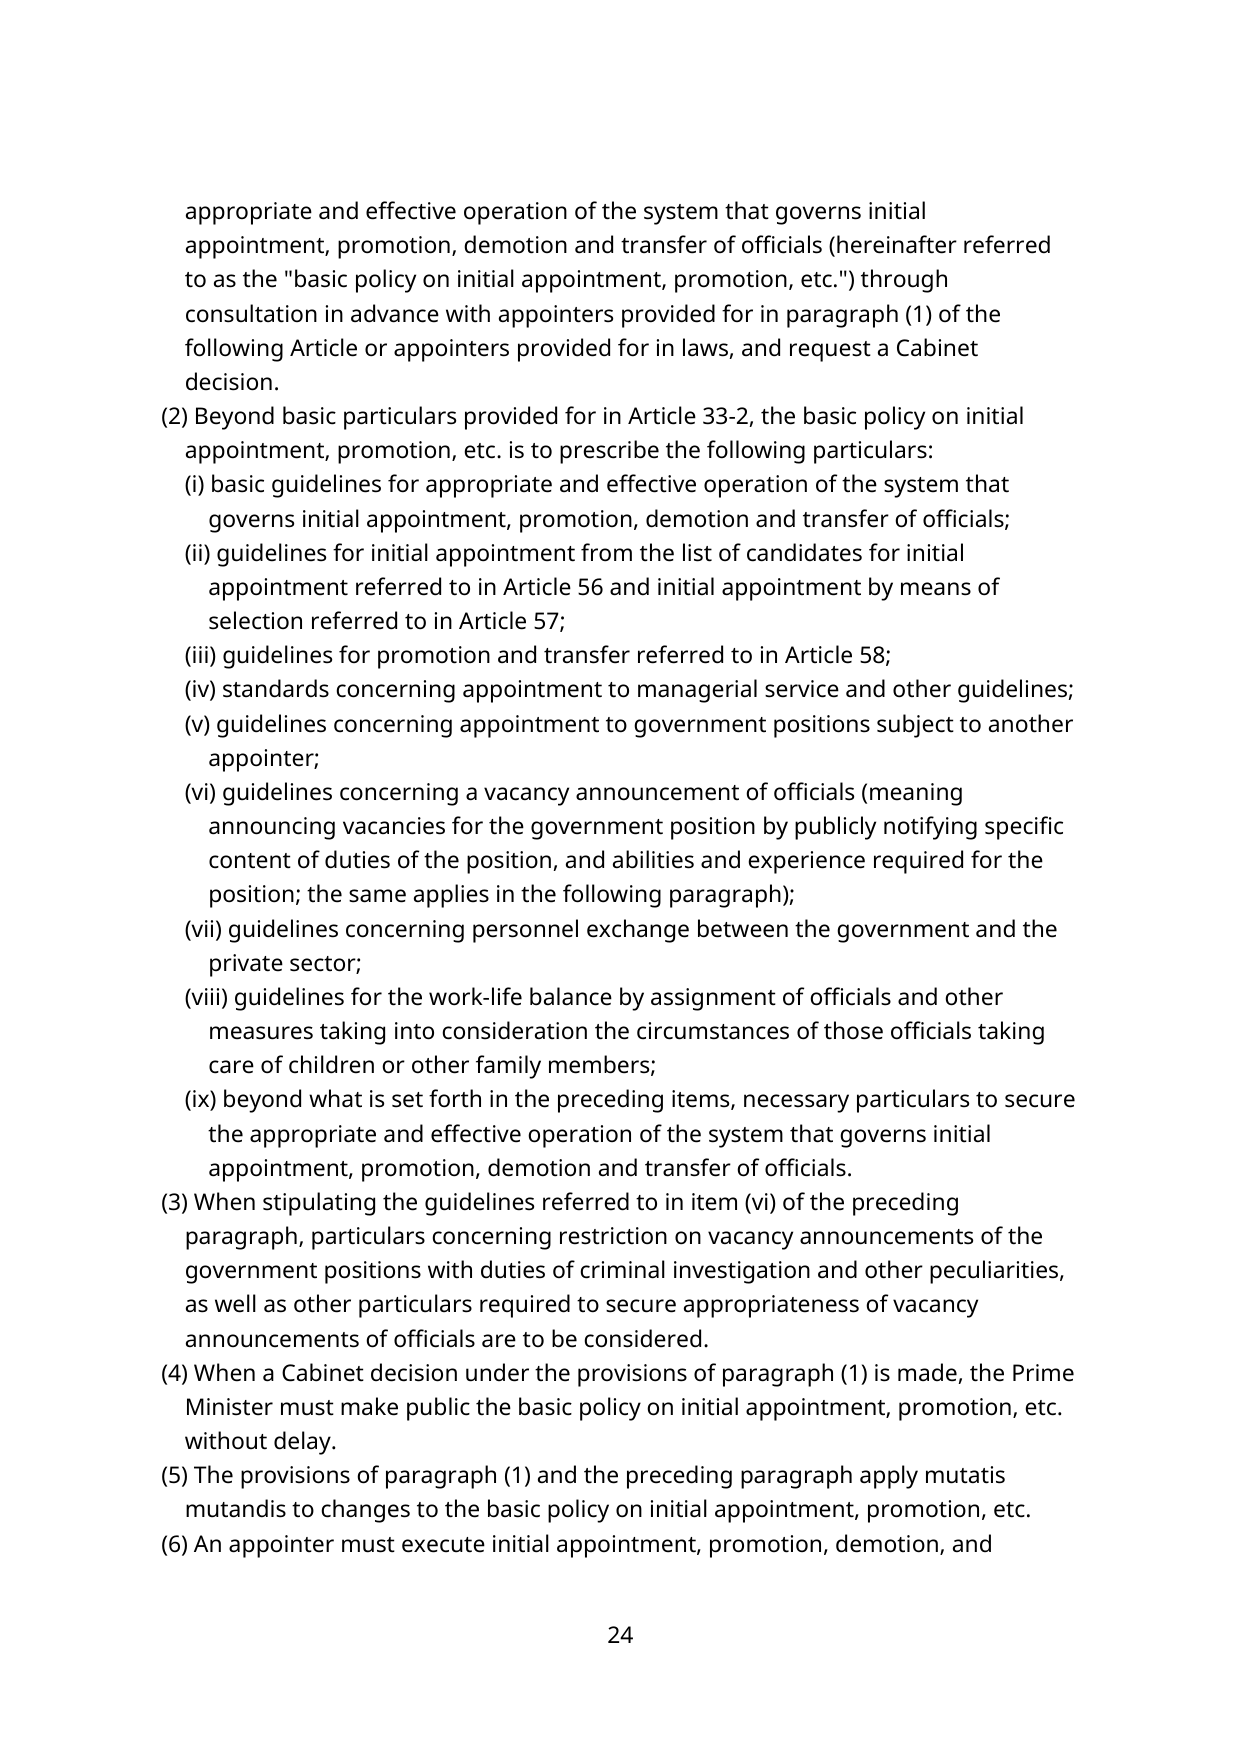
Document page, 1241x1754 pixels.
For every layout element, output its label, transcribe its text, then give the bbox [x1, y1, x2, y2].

text (viii) guidelines for the work-life balance by assignment of officials and other measures taking into consideration the circumstances of those officials taking care of children or other family members; [184, 979, 1079, 1082]
text (5) The provisions of paragraph (1) and the preceding paragraph apply mutatis mutandis to changes to the basic policy on initial appointment, promotion, etc. [161, 1458, 1079, 1526]
text (v) guidelines concerning appointment to government positions subject to another appointer; [184, 706, 1079, 774]
text (vii) guidelines concerning personnel exchange between the government and the private sector; [184, 911, 1079, 979]
text (2) Beyond basic particulars provided for in Article 33-2, the basic policy on initial appointment, promotion, etc. is to prescribe the following particulars: [161, 399, 1079, 467]
text (i) basic guidelines for appropriate and effective operation of the system that governs initial appointment, promotion, demotion and transfer of officials; [184, 467, 1079, 535]
text (ix) beyond what is set forth in the preceding items, necessary particulars to secure the appropriate and effective operation of the system that governs initial appointment, promotion, demotion and transfer of officials. [184, 1082, 1079, 1184]
text (vi) guidelines concerning a vacancy announcement of officials (meaning announcing vacancies for the government position by publicly notifying specific content of duties of the position, and abilities and experience required for the position; the same applies in the following paragraph); [184, 774, 1079, 911]
text (iii) guidelines for promotion and transfer referred to in Article 58; [184, 638, 1079, 672]
text (ii) guidelines for initial appointment from the list of candidates for initial appointment referred to in Article 56 and initial appointment by means of selection referred to in Article 57; [184, 535, 1079, 638]
text (3) When stipulating the guidelines referred to in item (vi) of the preceding paragraph, particulars concerning restriction on vacancy announcements of the government positions with duties of criminal investigation and other peculiarities, as well as other particulars required to secure appropriateness of vacancy announcements of officials are to be considered. [161, 1184, 1079, 1355]
text (iv) standards concerning appointment to managerial service and other guidelines; [184, 672, 1079, 706]
text (4) When a Cabinet decision under the provisions of paragraph (1) is made, the Prime Minister must make public the basic policy on initial appointment, promotion, etc. without delay. [161, 1355, 1079, 1458]
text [161, 1526, 1079, 1560]
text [161, 194, 1079, 399]
